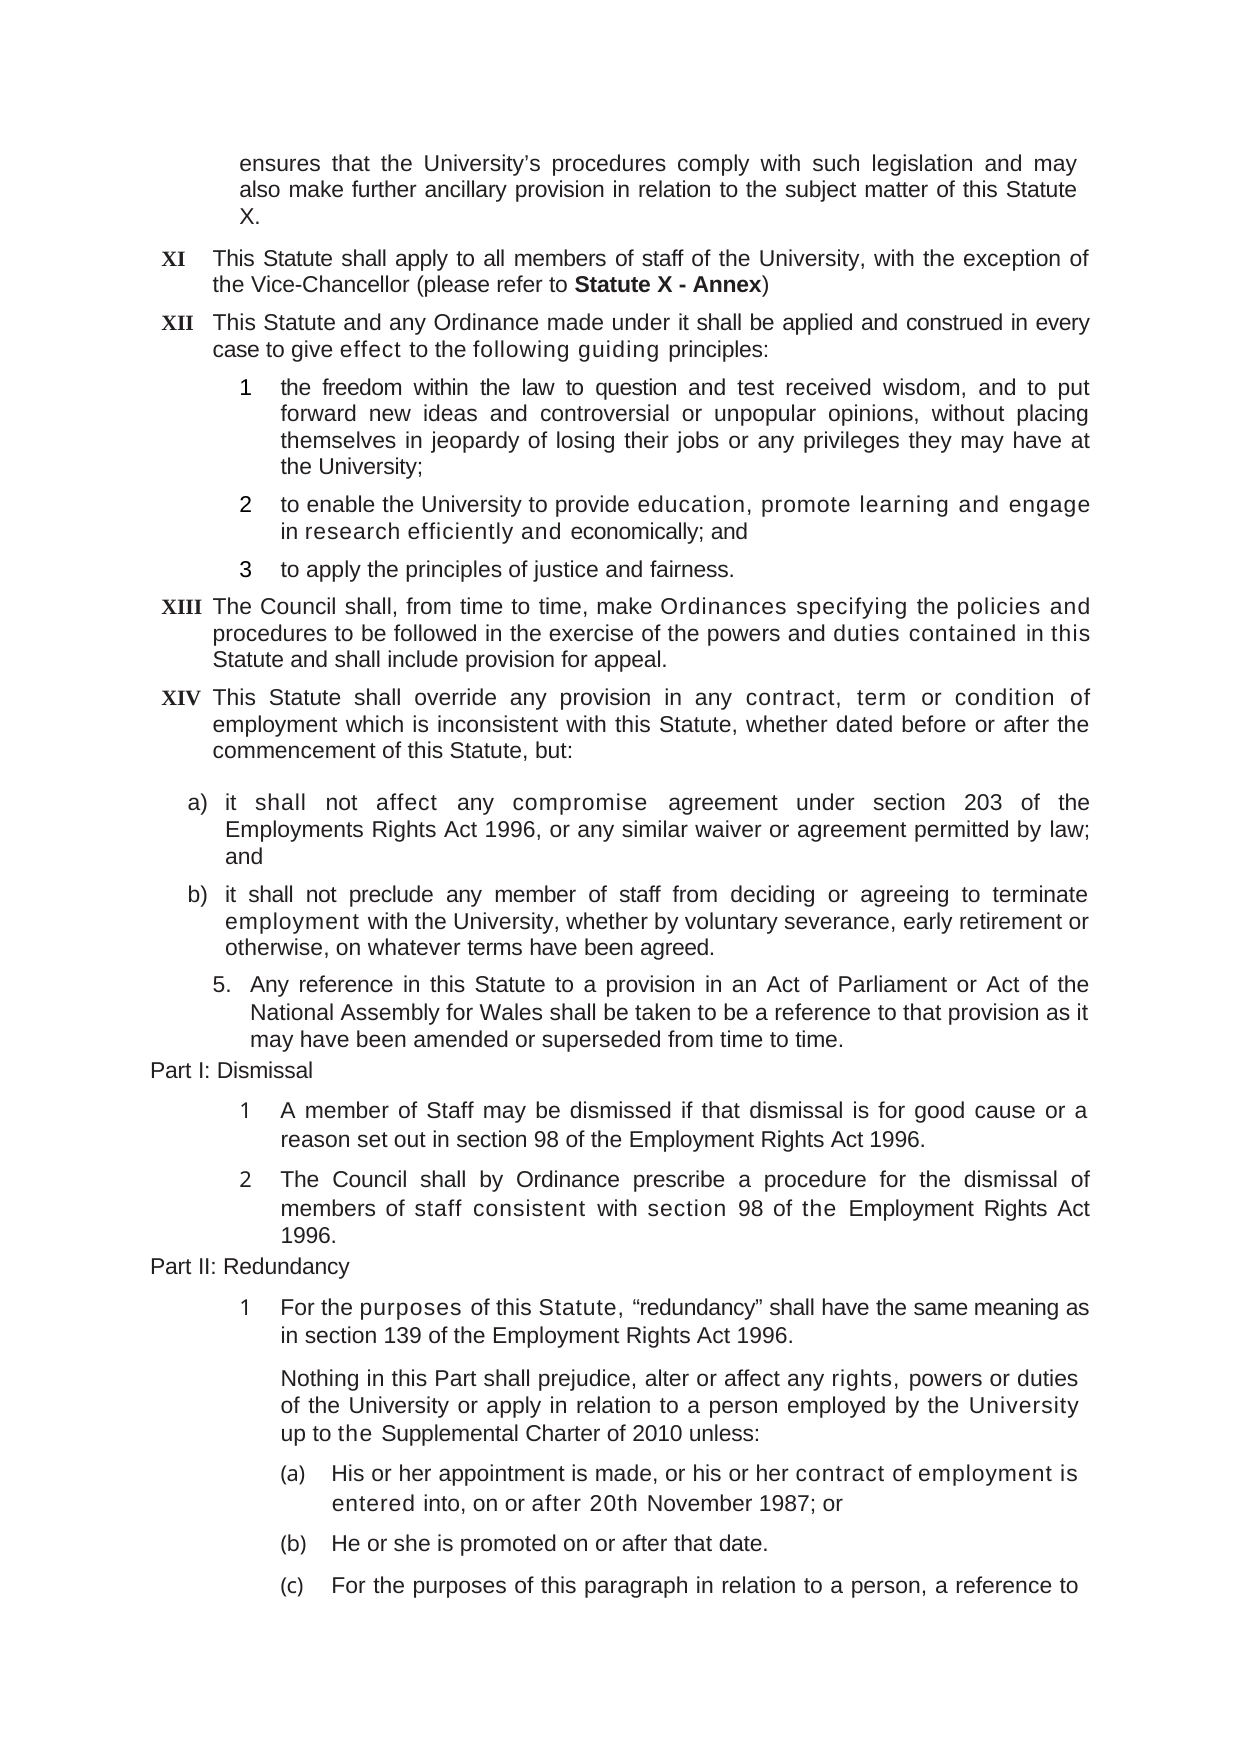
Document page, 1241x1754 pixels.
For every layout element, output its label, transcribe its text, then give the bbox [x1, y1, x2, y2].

list The Council shall by Ordinance prescribe a procedure for the dismissal of members of staff consistent with section 98 of the Employment Rights Act 1996. [239, 1164, 1090, 1248]
list The Council shall, from time to time, make Ordinances specifying the policies and procedures to be followed in the exercise of the powers and duties contained in this Statute and shall include provision for appeal. [161, 593, 1090, 673]
list the freedom within the law to question and test received wisdom, and to put forward new ideas and controversial or unpopular opinions, without placing themselves in jeopardy of losing their jobs or any privileges they may have at the University; [239, 373, 1089, 479]
list For the purposes of this Statute, “redundancy” shall have the same meaning as in section 139 of the Employment Rights Act 1996. [239, 1291, 1090, 1348]
list This Statute shall apply to all members of staff of the University, with the exception of the Vice-Chancellor (please refer to Statute X - Annex) [161, 245, 1089, 298]
list it shall not preclude any member of staff from deciding or agreeing to terminate employment with the University, whether by voluntary severance, early retirement or otherwise, on whatever terms have been agreed. [187, 881, 1089, 960]
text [239, 150, 1077, 229]
list Any reference in this Statute to a provision in an Act of Parliament or Act of the National Assembly for Wales shall be taken to be a reference to that provision as it may have been amended or superseded from time to time. [212, 971, 1089, 1052]
subtitle Part I: Dismissal [150, 1057, 1090, 1083]
list to enable the University to provide education, promote learning and engage in research efficiently and economically; and [239, 491, 1090, 544]
list to apply the principles of justice and fairness. [239, 556, 1089, 582]
list it shall not affect any compromise agreement under section 203 of the Employments Rights Act 1996, or any similar waiver or agreement permitted by law; and [187, 789, 1090, 869]
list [280, 1570, 1078, 1600]
list His or her appointment is made, or his or her contract of employment is entered into, on or after 20th November 1987; or [280, 1458, 1079, 1516]
subtitle Part II: Redundancy [150, 1253, 1090, 1279]
list This Statute shall override any provision in any contract, term or condition of employment which is inconsistent with this Statute, whether dated before or after the commencement of this Statute, but: [161, 684, 1090, 764]
list He or she is promoted on or after that date. [280, 1528, 1077, 1558]
list A member of Staff may be dismissed if that dismissal is for good cause or a reason set out in section 98 of the Employment Rights Act 1996. [239, 1095, 1089, 1152]
list This Statute and any Ordinance made under it shall be applied and construed in every case to give effect to the following guiding principles: [161, 309, 1090, 362]
text Nothing in this Part shall prejudice, alter or affect any rights, powers or duties of the University or apply in relation to a person employed by the University up to the Supplemental Charter of 2010 unless: [280, 1365, 1078, 1446]
